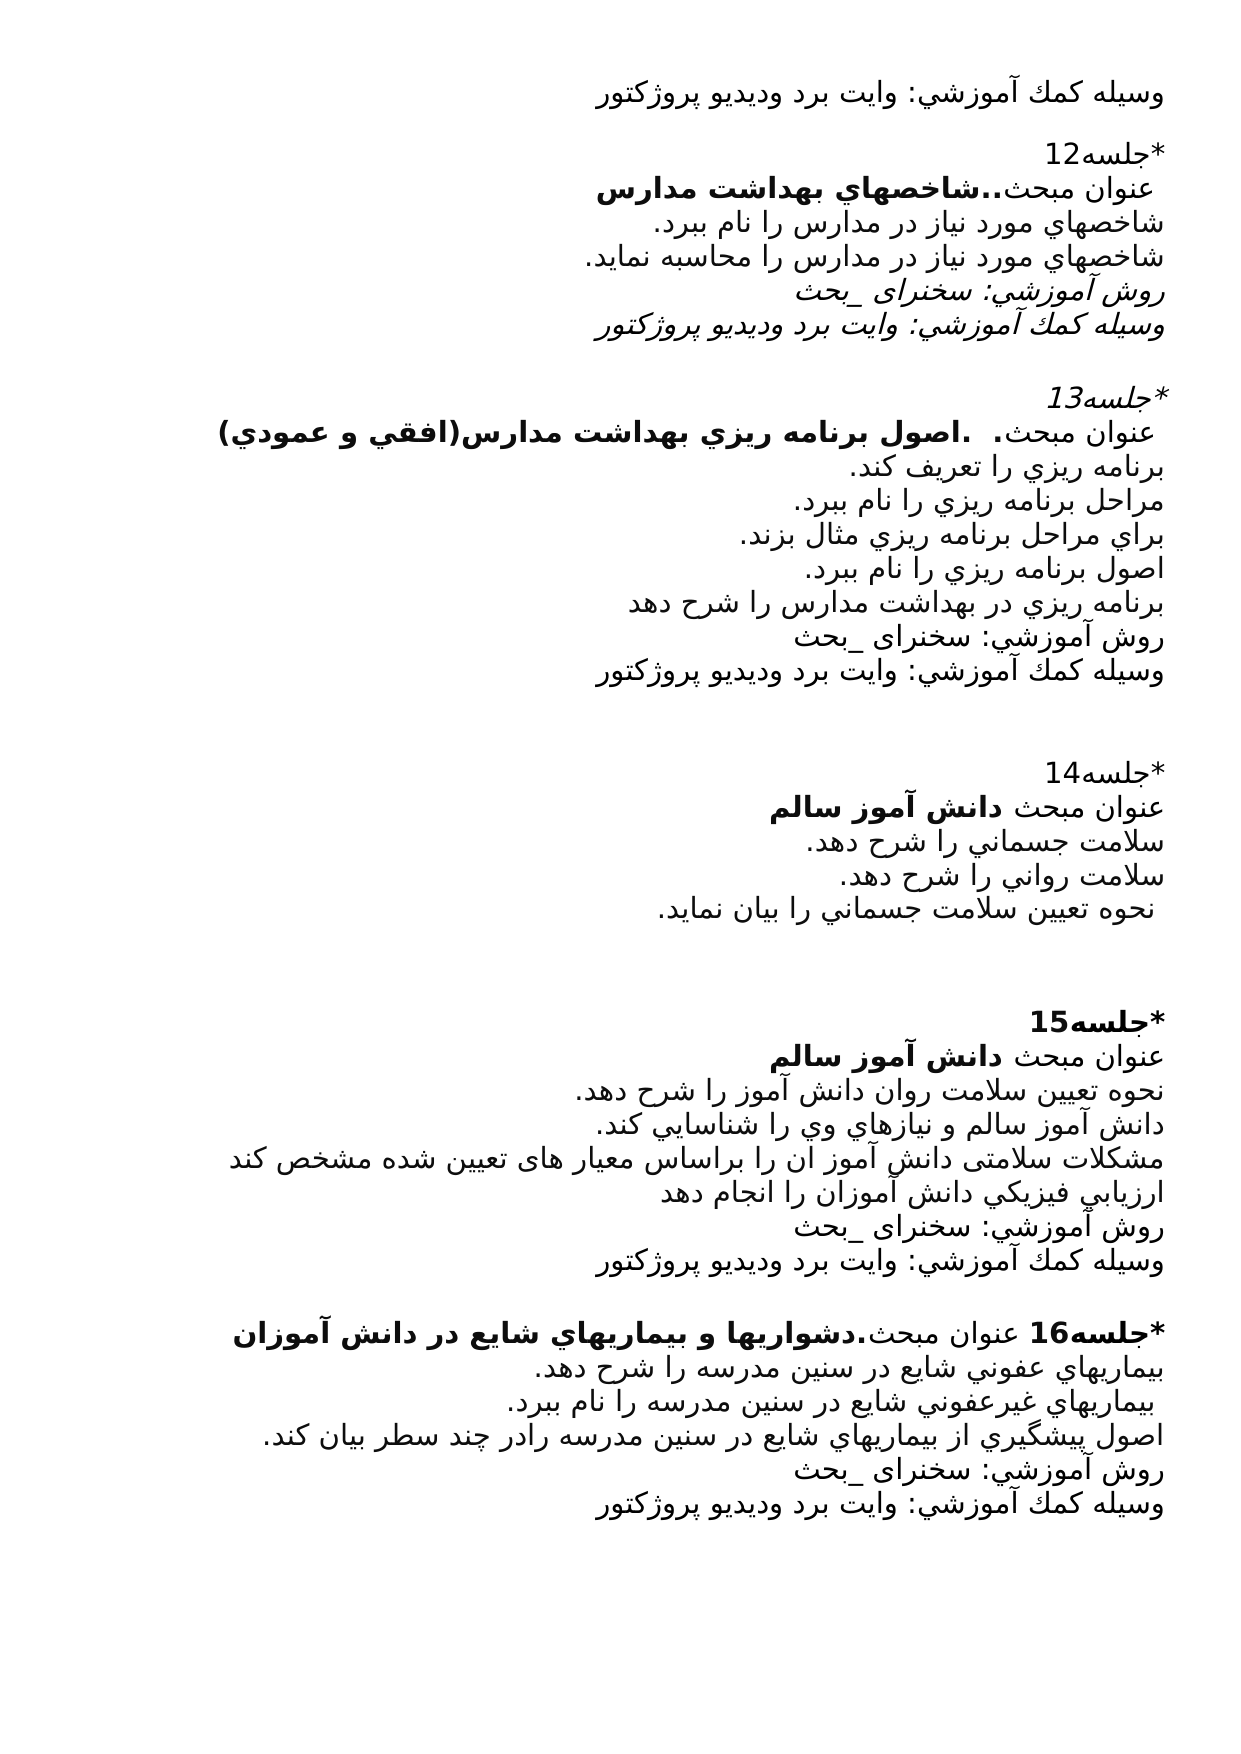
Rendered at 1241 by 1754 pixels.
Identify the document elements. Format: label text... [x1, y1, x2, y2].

text وسيله كمك آموزشي: وایت برد ودیدیو پروژکتور [75, 653, 1165, 687]
text *جلسه15 [75, 1005, 1165, 1039]
text بيماريهاي غيرعفوني شايع در سنين مدرسه را نام ببرد. [75, 1384, 1165, 1418]
text عنوان مبحث دانش آموز سالم [75, 790, 1165, 824]
text وسيله كمك آموزشي: وایت برد ودیدیو پروژکتور [75, 75, 1165, 109]
text وسيله كمك آموزشي: وایت برد ودیدیو پروژکتور [75, 1486, 1165, 1520]
text *جلسه16 عنوان مبحث.دشواريها و بيماريهاي شايع در دانش آموزان [75, 1316, 1165, 1350]
text سلامت رواني را شرح دهد. [75, 858, 1165, 892]
text برنامه ريزي در بهداشت مدارس را شرح دهد [75, 585, 1165, 619]
text عنوان مبحث دانش آموز سالم [75, 1039, 1165, 1073]
text مراحل برنامه ريزي را نام ببرد. [75, 483, 1165, 517]
text عنوان مبحث. .اصول برنامه ريزي بهداشت مدارس(افقي و عمودي) [75, 415, 1165, 449]
text روش آموزشي: سخنرای _بحث [75, 273, 1165, 307]
text براي مراحل برنامه ريزي مثال بزند. [75, 517, 1165, 551]
text روش آموزشي: سخنرای _بحث [75, 1452, 1165, 1486]
text نحوه تعيين سلامت روان دانش آموز را شرح دهد. [75, 1073, 1165, 1107]
text اصول برنامه ريزي را نام ببرد. [75, 551, 1165, 585]
text شاخصهاي مورد نياز در مدارس را محاسبه نمايد. [75, 239, 1165, 273]
text سلامت جسماني را شرح دهد. [75, 824, 1165, 858]
text نحوه تعيين سلامت جسماني را بيان نمايد. [75, 892, 1165, 926]
text شاخصهاي مورد نياز در مدارس را نام ببرد. [75, 206, 1165, 239]
text اصول پيشگيري از بيماريهاي شايع در سنين مدرسه رادر چند سطر بیان کند. [75, 1418, 1165, 1452]
text دانش آموز سالم و نيازهاي وي را شناسايي كند. [75, 1107, 1165, 1141]
text *جلسه14 [75, 756, 1165, 790]
text *جلسه12 [75, 138, 1165, 172]
text عنوان مبحث..شاخصهاي بهداشت مدارس [75, 172, 1165, 206]
text بيماريهاي عفوني شايع در سنين مدرسه را شرح دهد. [75, 1350, 1165, 1384]
text برنامه ريزي را تعريف كند. [75, 449, 1165, 483]
text مشکلات سلامتی دانش آموز ان را براساس معیار های تعیین شده مشخص کند [75, 1141, 1165, 1175]
text روش آموزشي: سخنرای _بحث [75, 1209, 1165, 1243]
text ارزيابي فيزيكي دانش آموزان را انجام دهد [75, 1175, 1165, 1209]
text روش آموزشي: سخنرای _بحث [75, 619, 1165, 653]
text *جلسه13 [75, 381, 1165, 415]
text وسيله كمك آموزشي: وایت برد ودیدیو پروژکتور [75, 1243, 1165, 1277]
text وسيله كمك آموزشي: وایت برد ودیدیو پروژکتور [75, 307, 1165, 341]
